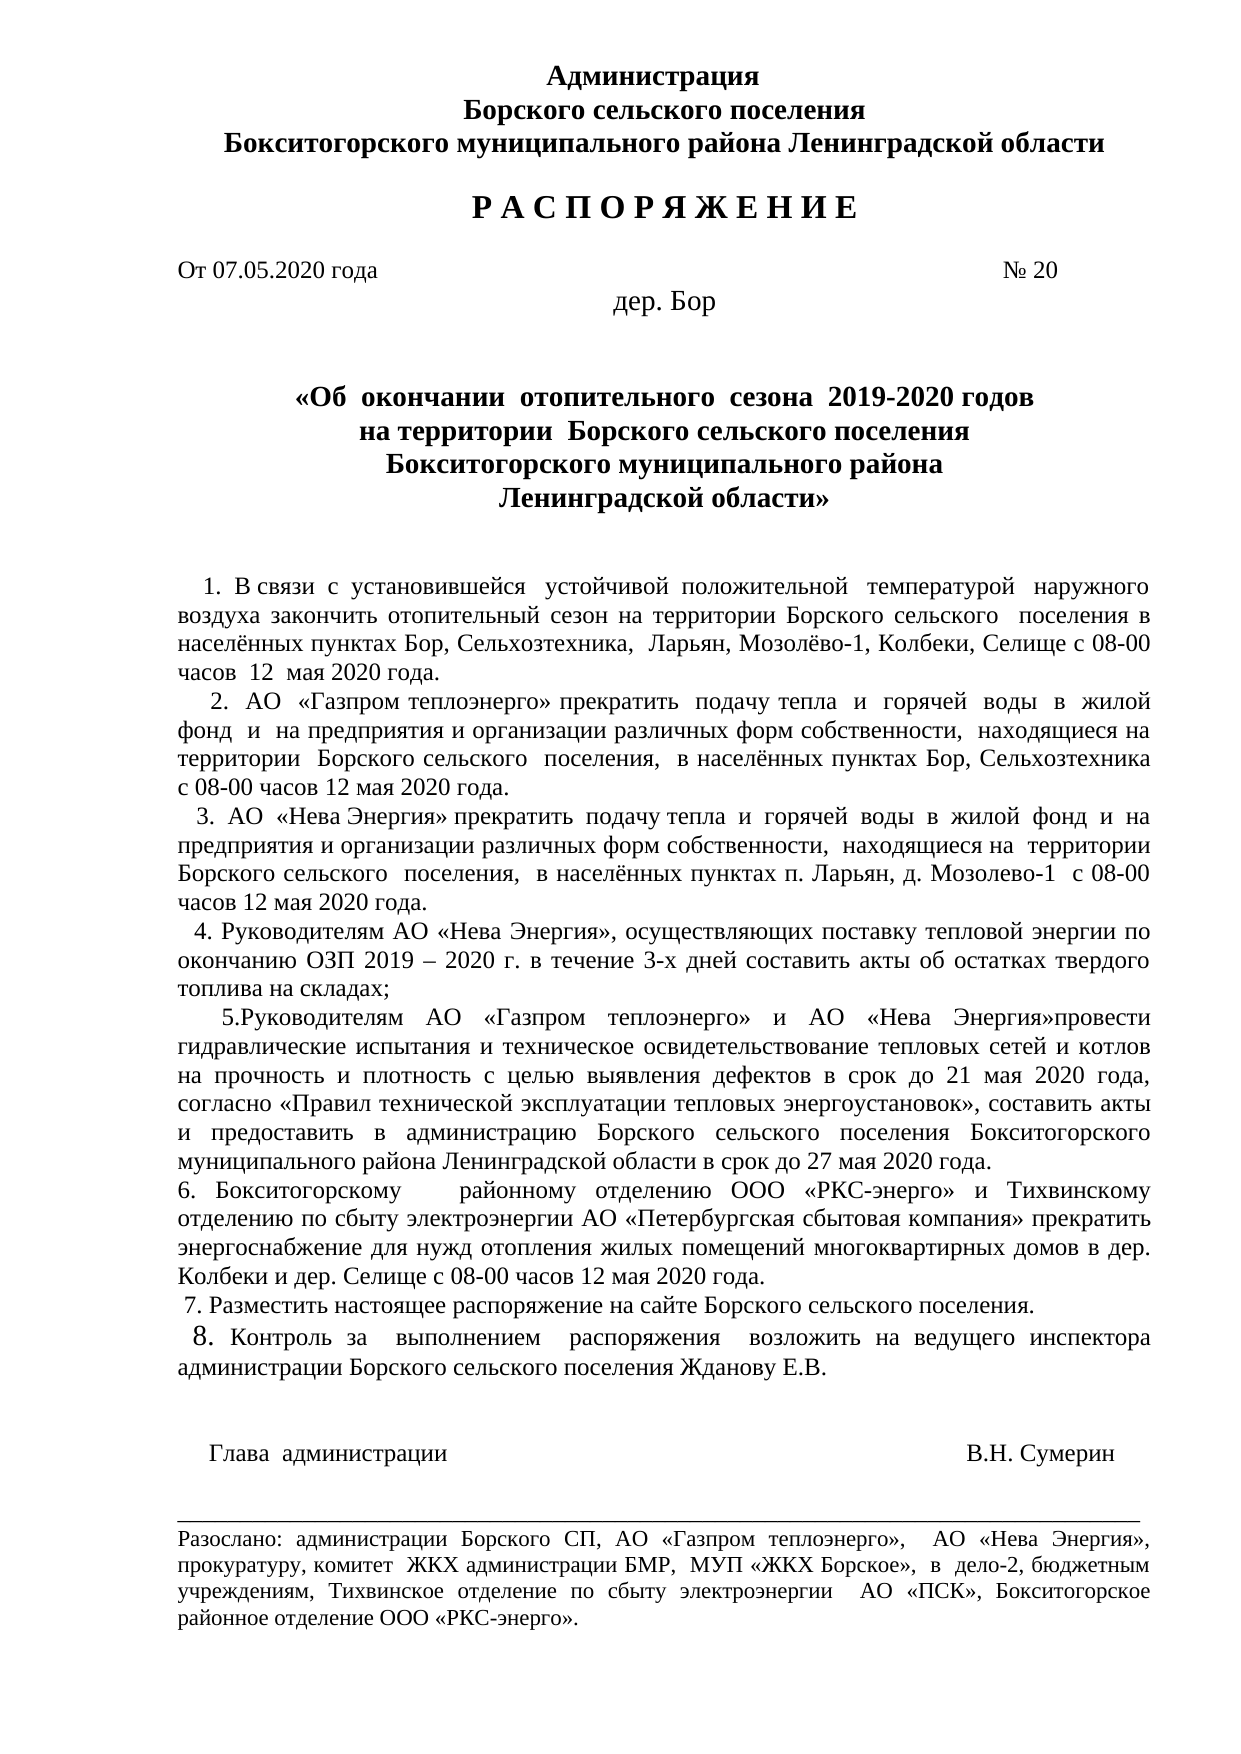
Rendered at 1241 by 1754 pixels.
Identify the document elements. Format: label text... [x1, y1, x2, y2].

text 6. Бокситогорскому районному отделению ООО «РКС-энерго» и Тихвинскому отделению по сбыту электроэнергии АО «Петербургская сбытовая компания» прекратить энергоснабжение для нужд отопления жилых помещений многоквартирных домов в дер. Колбеки и дер. Селище с 08-00 часов 12 мая 2020 года. [177, 1175, 1152, 1290]
text 8. Контроль за выполнением распоряжения возложить на ведущего инспектора администрации Борского сельского поселения Жданову Е.В. [177, 1318, 1152, 1381]
text 2. АО «Газпром теплоэнерго» прекратить подачу тепла и горячей воды в жилой фонд и на предприятия и организации различных форм собственности, находящиеся на территории Борского сельского поселения, в населённых пунктах Бор, Сельхозтехника с 08-00 часов 12 мая 2020 года. [177, 686, 1152, 801]
text Р А С П О Р Я Ж Е Н И Е [177, 188, 1152, 226]
text Ленинградской области» [177, 480, 1152, 513]
text Бокситогорского муниципального района [177, 446, 1152, 480]
text _____________________________________________________________________________ Разослано: администрации Борского СП, АО «Газпром теплоэнерго», АО «Нева Энергия», прокуратуру, комитет ЖКХ администрации БМР, МУП «ЖКХ Борское», в дело-2, бюджетным учреждениям, Тихвинское отделение по сбыту электроэнергии АО «ПСК», Бокситогорское районное отделение ООО «РКС-энерго». [177, 1496, 1152, 1630]
text дер. Бор [177, 283, 1152, 317]
text 5.Руководителям АО «Газпром теплоэнерго» и АО «Нева Энергия»провести гидравлические испытания и техническое освидетельствование тепловых сетей и котлов на прочность и плотность с целью выявления дефектов в срок до 21 мая 2020 года, согласно «Правил технической эксплуатации тепловых энергоустановок», составить акты и предоставить в администрацию Борского сельского поселения Бокситогорского муниципального района Ленинградской области в срок до 27 мая 2020 года. [177, 1002, 1152, 1175]
text Борского сельского поселения [177, 92, 1152, 125]
text Администрация [177, 58, 1152, 92]
text Глава администрации В.Н. Сумерин [177, 1438, 1152, 1467]
text 3. АО «Нева Энергия» прекратить подачу тепла и горячей воды в жилой фонд и на предприятия и организации различных форм собственности, находящиеся на территории Борского сельского поселения, в населённых пунктах п. Ларьян, д. Мозолево-1 с 08-00 часов 12 мая 2020 года. [177, 801, 1152, 916]
text 7. Разместить настоящее распоряжение на сайте Борского сельского поселения. [177, 1290, 1152, 1318]
text на территории Борского сельского поселения [177, 413, 1152, 446]
text 4. Руководителям АО «Нева Энергия», осуществляющих поставку тепловой энергии по окончанию ОЗП 2019 – 2020 г. в течение 3-х дней составить акты об остатках твердого топлива на складах; [177, 916, 1152, 1002]
text 1. В связи с установившейся устойчивой положительной температурой наружного воздуха закончить отопительный сезон на территории Борского сельского поселения в населённых пунктах Бор, Сельхозтехника, Ларьян, Мозолёво-1, Колбеки, Селище с 08-00 часов 12 мая 2020 года. [177, 571, 1152, 686]
text От 07.05.2020 года № 20 [177, 255, 1152, 283]
text Бокситогорского муниципального района Ленинградской области [177, 125, 1152, 159]
text «Об окончании отопительного сезона 2019-2020 годов [177, 379, 1152, 413]
